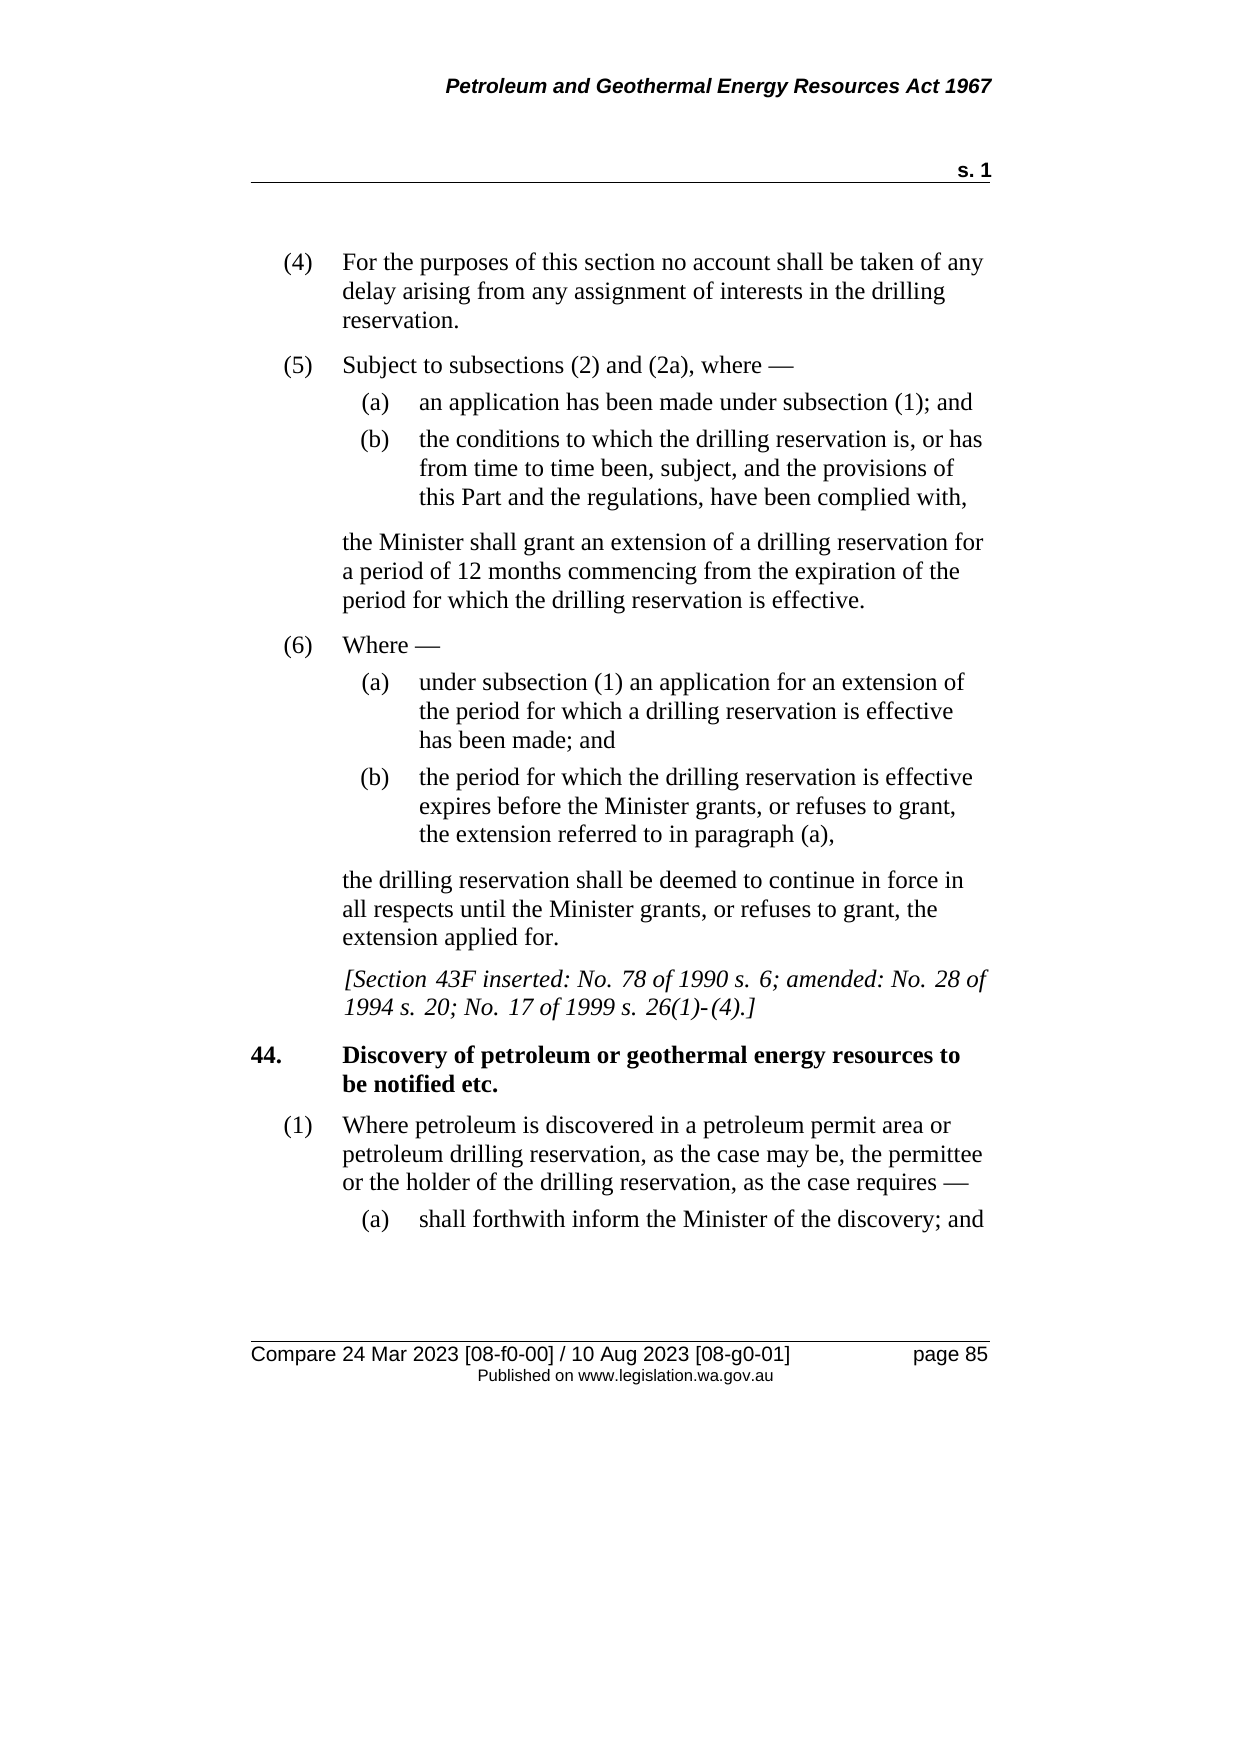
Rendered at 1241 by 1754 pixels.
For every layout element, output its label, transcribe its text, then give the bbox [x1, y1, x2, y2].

text (a) an application has been made under subsection (1); and [251, 387, 990, 416]
text (6) Where — [251, 630, 990, 659]
text the drilling reservation shall be deemed to continue in force in all respects until the Minister grants, or refuses to grant, the extension applied for. [251, 865, 990, 951]
text (a) shall forthwith inform the Minister of the discovery; and [251, 1204, 990, 1233]
text [Section 43F inserted: No. 78 of 1990 s. 6; amended: No. 28 of 1994 s. 20; No. 17 of 1999 s. 26(1)-(4).] [251, 964, 990, 1021]
text the Minister shall grant an extension of a drilling reservation for a period of 12 months commencing from the expiration of the period for which the drilling reservation is effective. [251, 527, 990, 614]
text (a) under subsection (1) an application for an extension of the period for which a drilling reservation is effective has been made; and [251, 667, 990, 754]
text (b) the period for which the drilling reservation is effective expires before the Minister grants, or refuses to grant, the extension referred to in paragraph (a), [251, 762, 990, 848]
text (b) the conditions to which the drilling reservation is, or has from time to time been, subject, and the provisions of this Part and the regulations, have been complied with, [251, 424, 990, 511]
text (5) Subject to subsections (2) and (2a), where — [251, 350, 990, 379]
subtitle 44. Discovery of petroleum or geothermal energy resources to be notified etc. [251, 1040, 990, 1097]
text (4) For the purposes of this section no account shall be taken of any delay arising from any assignment of interests in the drilling reservation. [251, 247, 990, 334]
text (1) Where petroleum is discovered in a petroleum permit area or petroleum drilling reservation, as the case may be, the permittee or the holder of the drilling reservation, as the case requires — [251, 1110, 990, 1196]
